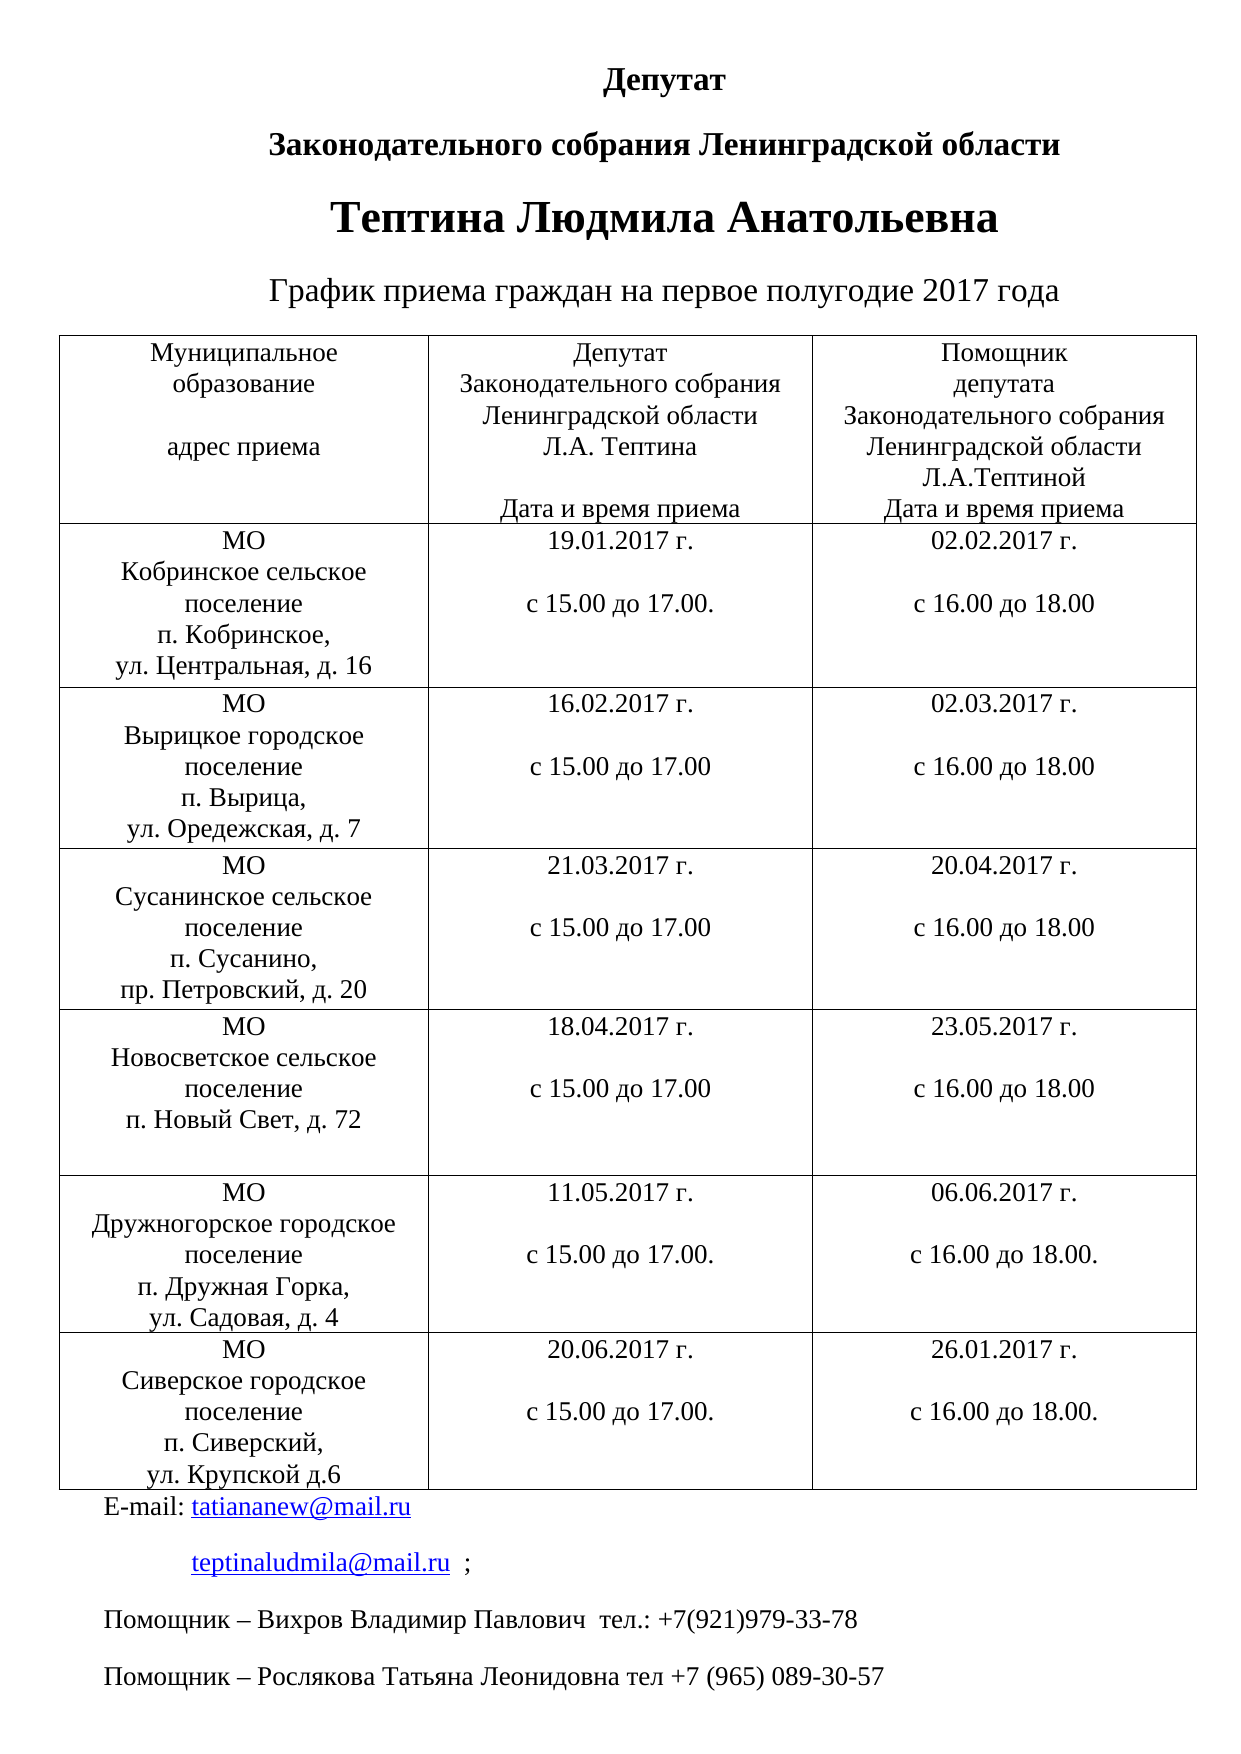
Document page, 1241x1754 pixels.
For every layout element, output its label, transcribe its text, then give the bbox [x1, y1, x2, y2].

table_cell 18.04.2017 г. с 15.00 до 17.00 [429, 1010, 812, 1175]
table_cell 02.02.2017 г. с 16.00 до 18.00 [813, 524, 1196, 687]
table_cell МО Кобринское сельское поселение п. Кобринское, ул. Центральная, д. 16 [60, 524, 428, 687]
table_header Помощник депутата Законодательного собрания Ленинградской области Л.А.Тептиной Дата и время приема [813, 336, 1196, 523]
text Помощник – Рослякова Татьяна Леонидовна тел +7 (965) 089-30-57 [103, 1659, 1152, 1691]
table_cell 16.02.2017 г. с 15.00 до 17.00 [429, 688, 812, 848]
table_cell 20.06.2017 г. с 15.00 до 17.00. [429, 1333, 812, 1489]
text Тептина Людмила Анатольевна [177, 189, 1152, 242]
text teptinaludmila@mail.ru ; [103, 1546, 1152, 1578]
text График приема граждан на первое полугодие 2017 года [177, 271, 1152, 309]
table_cell 11.05.2017 г. с 15.00 до 17.00. [429, 1176, 812, 1332]
table_header Муниципальное образование адрес приема [60, 336, 428, 523]
table_cell МО Вырицкое городское поселение п. Вырица, ул. Оредежская, д. 7 [60, 688, 428, 848]
table_cell МО Дружногорское городское поселение п. Дружная Горка, ул. Садовая, д. 4 [60, 1176, 428, 1332]
table_cell 23.05.2017 г. с 16.00 до 18.00 [813, 1010, 1196, 1175]
table_cell 06.06.2017 г. с 16.00 до 18.00. [813, 1176, 1196, 1332]
table_cell 21.03.2017 г. с 15.00 до 17.00 [429, 849, 812, 1009]
table_cell МО Сусанинское сельское поселение п. Сусанино, пр. Петровский, д. 20 [60, 849, 428, 1009]
table_cell 26.01.2017 г. с 16.00 до 18.00. [813, 1333, 1196, 1489]
table_cell 02.03.2017 г. с 16.00 до 18.00 [813, 688, 1196, 848]
table_cell МО Новосветское сельское поселение п. Новый Свет, д. 72 [60, 1010, 428, 1175]
table_header Депутат Законодательного собрания Ленинградской области Л.А. Тептина Дата и время приема [429, 336, 812, 523]
text E-mail: tatiananew@mail.ru [103, 1490, 1152, 1521]
text Депутат [177, 59, 1152, 98]
text Помощник – Вихров Владимир Павлович тел.: +7(921)979-33-78 [103, 1603, 1152, 1634]
text Законодательного собрания Ленинградской области [177, 124, 1152, 163]
table_cell 19.01.2017 г. с 15.00 до 17.00. [429, 524, 812, 687]
table_cell 20.04.2017 г. с 16.00 до 18.00 [813, 849, 1196, 1009]
table_cell МО Сиверское городское поселение п. Сиверский, ул. Крупской д.6 [60, 1333, 428, 1489]
